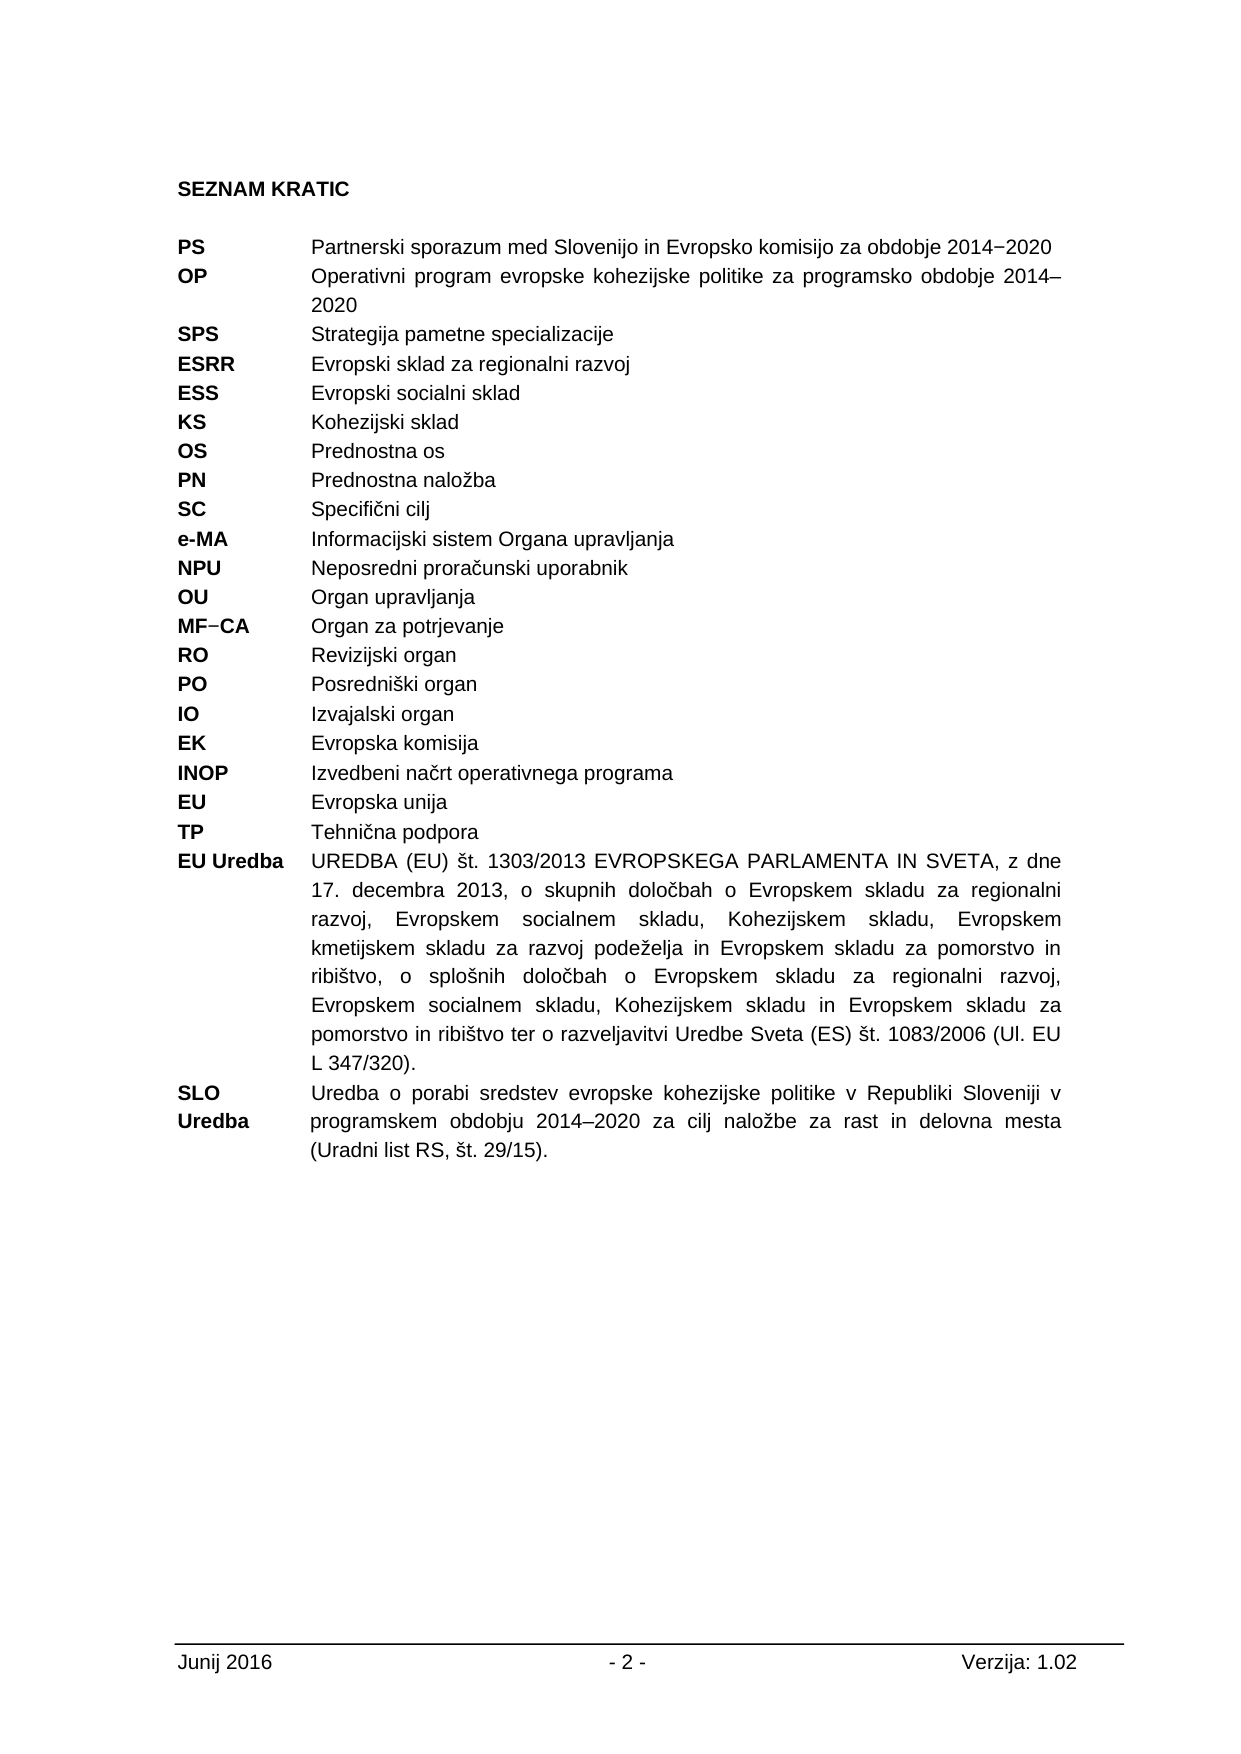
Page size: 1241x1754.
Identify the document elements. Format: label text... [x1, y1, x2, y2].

table_cell Prednostna naložba [300, 468, 1074, 497]
table_cell PN [166, 468, 299, 497]
table_cell Tehnična podpora [300, 820, 1074, 849]
table_cell TP [166, 820, 299, 849]
table_cell Kohezijski sklad [300, 410, 1074, 439]
table_cell RO [166, 643, 299, 672]
table_cell INOP [166, 760, 299, 790]
table_cell Organ za potrjevanje [300, 614, 1074, 643]
table_cell Evropska unija [300, 790, 1074, 820]
table_header PS [166, 235, 299, 264]
table_cell Organ upravljanja [300, 585, 1074, 614]
table_cell Evropski socialni sklad [300, 381, 1074, 410]
table_cell MF−CA [166, 614, 299, 643]
table_cell SPS [166, 322, 299, 351]
table_cell EU Uredba [166, 849, 299, 1080]
table_cell UREDBA (EU) št. 1303/2013 EVROPSKEGA PARLAMENTA IN SVETA, z dne 17. decembra 2013, o skupnih določbah o Evropskem skladu za regionalni razvoj, Evropskem socialnem skladu, Kohezijskem skladu, Evropskem kmetijskem skladu za razvoj podeželja in Evropskem skladu za pomorstvo in ribištvo, o splošnih določbah o Evropskem skladu za regionalni razvoj, Evropskem socialnem skladu, Kohezijskem skladu in Evropskem skladu za pomorstvo in ribištvo ter o razveljavitvi Uredbe Sveta (ES) št. 1083/2006 (Ul. EU L 347/320). [300, 849, 1074, 1080]
table_cell PO [166, 672, 299, 701]
table_cell Operativni program evropske kohezijske politike za programsko obdobje 2014–2020 [300, 264, 1074, 322]
table_cell Informacijski sistem Organa upravljanja [300, 526, 1074, 556]
table_cell Neposredni proračunski uporabnik [300, 556, 1074, 585]
table_cell Evropski sklad za regionalni razvoj [300, 351, 1074, 381]
table_cell Prednostna os [300, 439, 1074, 468]
table_cell SC [166, 497, 299, 526]
table_cell Specifični cilj [300, 497, 1074, 526]
table_cell ESRR [166, 351, 299, 381]
table_cell e-MA [166, 526, 299, 556]
table_cell Revizijski organ [300, 643, 1074, 672]
table_cell OS [166, 439, 299, 468]
table_cell KS [166, 410, 299, 439]
table_cell EU [166, 790, 299, 820]
table_cell OU [166, 585, 299, 614]
table_cell Uredba o porabi sredstev evropske kohezijske politike v Republiki Sloveniji v programskem obdobju 2014–2020 za cilj naložbe za rast in delovna mesta (Uradni list RS, št. 29/15). [300, 1080, 1074, 1167]
table_cell Izvajalski organ [300, 701, 1074, 731]
table_cell Izvedbeni načrt operativnega programa [300, 760, 1074, 790]
table_cell OP [166, 264, 299, 322]
table_cell Strategija pametne specializacije [300, 322, 1074, 351]
table_cell Posredniški organ [300, 672, 1074, 701]
text SEZNAM KRATIC [177, 177, 1063, 201]
table_cell Evropska komisija [300, 731, 1074, 760]
table_cell EK [166, 731, 299, 760]
table_cell NPU [166, 556, 299, 585]
table_cell SLO Uredba [166, 1080, 299, 1167]
table_header Partnerski sporazum med Slovenijo in Evropsko komisijo za obdobje 2014−2020 [300, 235, 1074, 264]
table_cell IO [166, 701, 299, 731]
table_cell ESS [166, 381, 299, 410]
